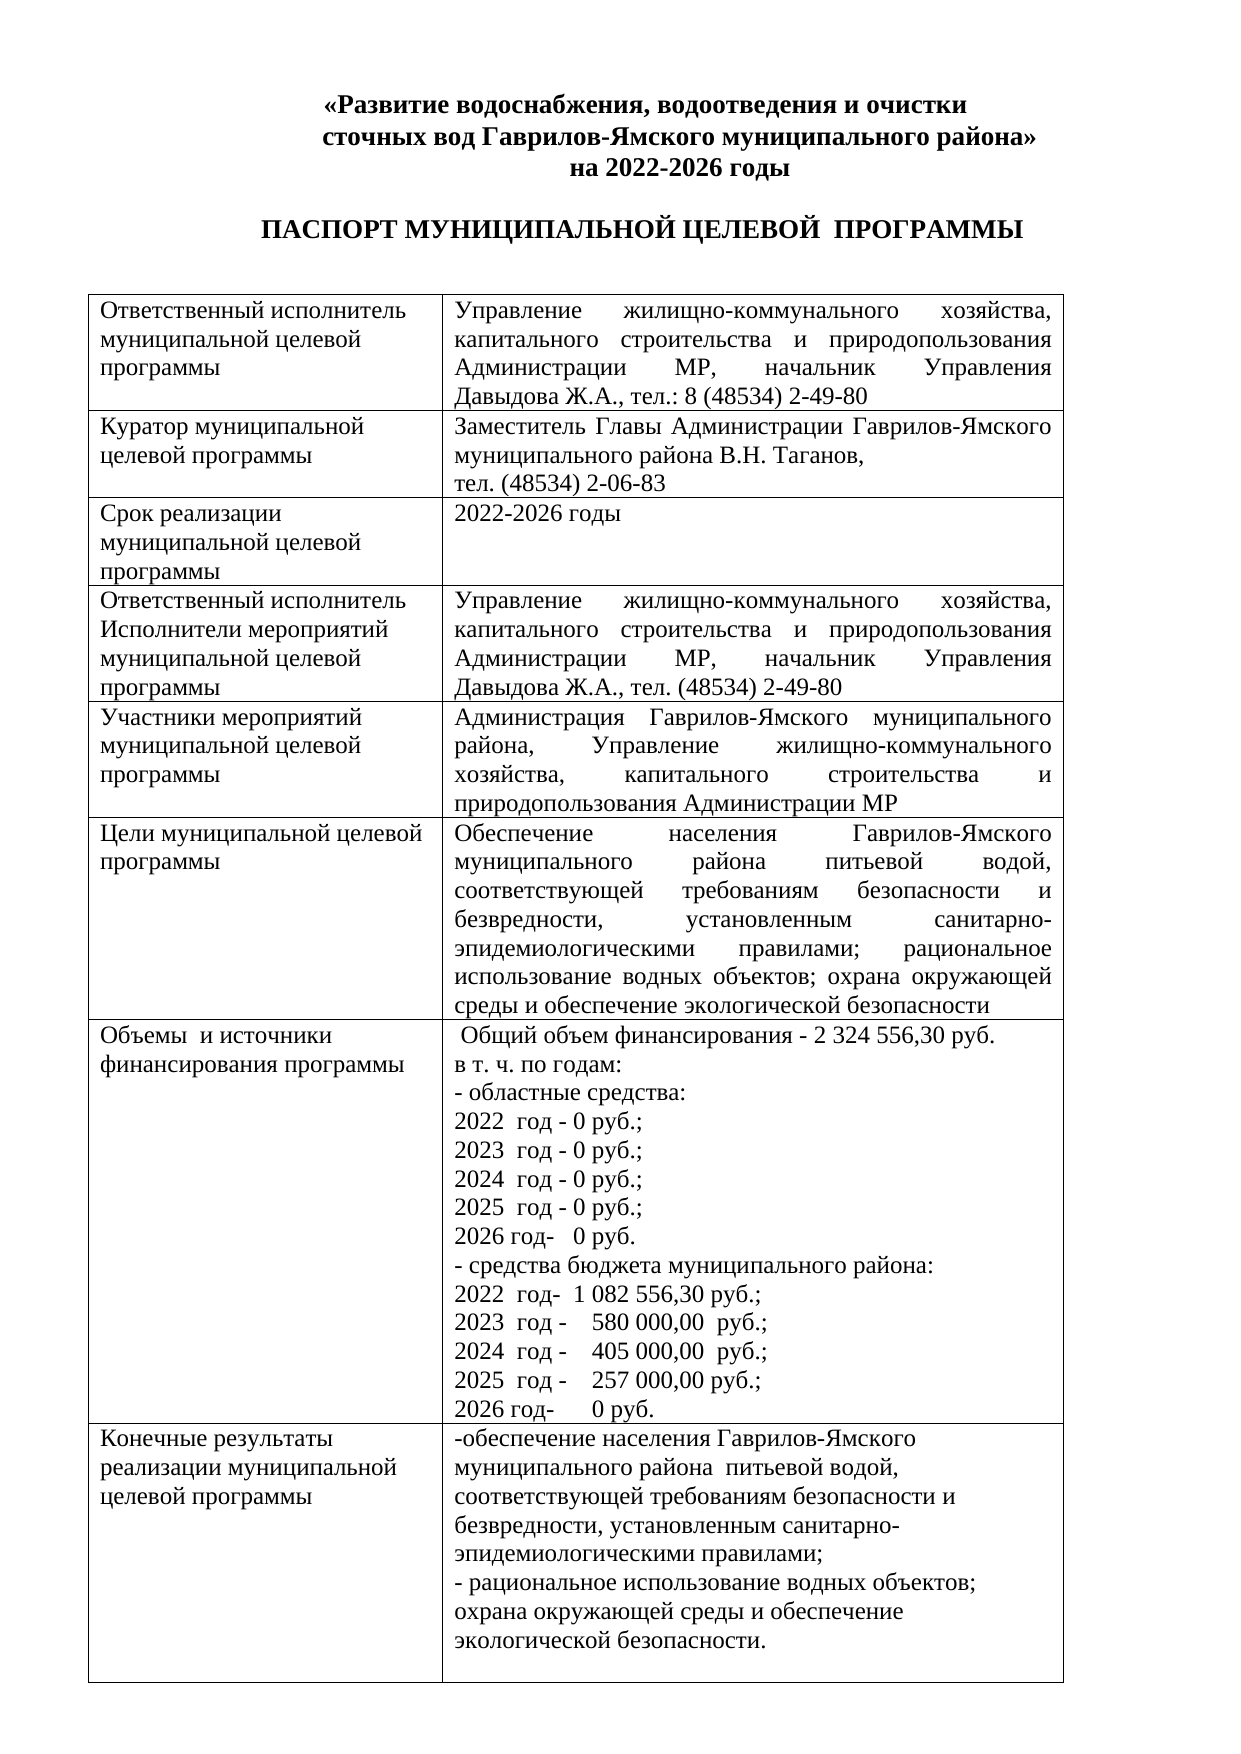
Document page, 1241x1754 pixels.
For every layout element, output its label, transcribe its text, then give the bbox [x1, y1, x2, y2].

table_cell Цели муниципальной целевой программы [89, 818, 442, 1019]
table_cell Ответственный исполнитель Исполнители мероприятий муниципальной целевой программы [89, 586, 442, 701]
table_cell Заместитель Главы Администрации Гаврилов-Ямского муниципального района В.Н. Таганов, тел. (48534) 2-06-83 [443, 411, 1063, 497]
table_cell Общий объем финансирования - 2 324 556,30 руб. в т. ч. по годам: - областные средства: 2022 год - 0 руб.; 2023 год - 0 руб.; 2024 год - 0 руб.; 2025 год - 0 руб.; 2026 год- 0 руб. - средства бюджета муниципального района: 2022 год- 1 082 556,30 руб.; 2023 год - 580 000,00 руб.; 2024 год - 405 000,00 руб.; 2025 год - 257 000,00 руб.; 2026 год- 0 руб. [443, 1020, 1063, 1422]
table_cell Администрация Гаврилов-Ямского муниципального района, Управление жилищно-коммунального хозяйства, капитального строительства и природопользования Администрации МР [443, 702, 1063, 817]
table_cell 2022-2026 годы [443, 498, 1063, 584]
table_cell Куратор муниципальной целевой программы [89, 411, 442, 497]
text на 2022-2026 годы [208, 151, 1152, 182]
table_cell Объемы и источники финансирования программы [89, 1020, 442, 1422]
table_cell -обеспечение населения Гаврилов-Ямского муниципального района питьевой водой, соответствующей требованиям безопасности и безвредности, установленным санитарно-эпидемиологическими правилами; - рациональное использование водных объектов; охрана окружающей среды и обеспечение экологической безопасности. [443, 1424, 1063, 1682]
table_cell Управление жилищно-коммунального хозяйства, капитального строительства и природопользования Администрации МР, начальник Управления Давыдова Ж.А., тел. (48534) 2-49-80 [443, 586, 1063, 701]
table_cell Срок реализации муниципальной целевой программы [89, 498, 442, 584]
table_cell Участники мероприятий муниципальной целевой программы [89, 702, 442, 817]
table_cell Обеспечение населения Гаврилов-Ямского муниципального района питьевой водой, соответствующей требованиям безопасности и безвредности, установленным санитарно-эпидемиологическими правилами; рациональное использование водных объектов; охрана окружающей среды и обеспечение экологической безопасности [443, 818, 1063, 1019]
table_cell Конечные результаты реализации муниципальной целевой программы [89, 1424, 442, 1682]
table_header Управление жилищно-коммунального хозяйства, капитального строительства и природопользования Администрации МР, начальник Управления Давыдова Ж.А., тел.: 8 (48534) 2-49-80 [443, 295, 1063, 410]
text «Развитие водоснабжения, водоотведения и очистки [133, 89, 1152, 120]
table_header Ответственный исполнитель муниципальной целевой программы [89, 295, 442, 410]
text сточных вод Гаврилов-Ямского муниципального района» [208, 120, 1152, 151]
text ПАСПОРТ МУНИЦИПАЛЬНОЙ ЦЕЛЕВОЙ ПРОГРАММЫ [133, 213, 1152, 244]
